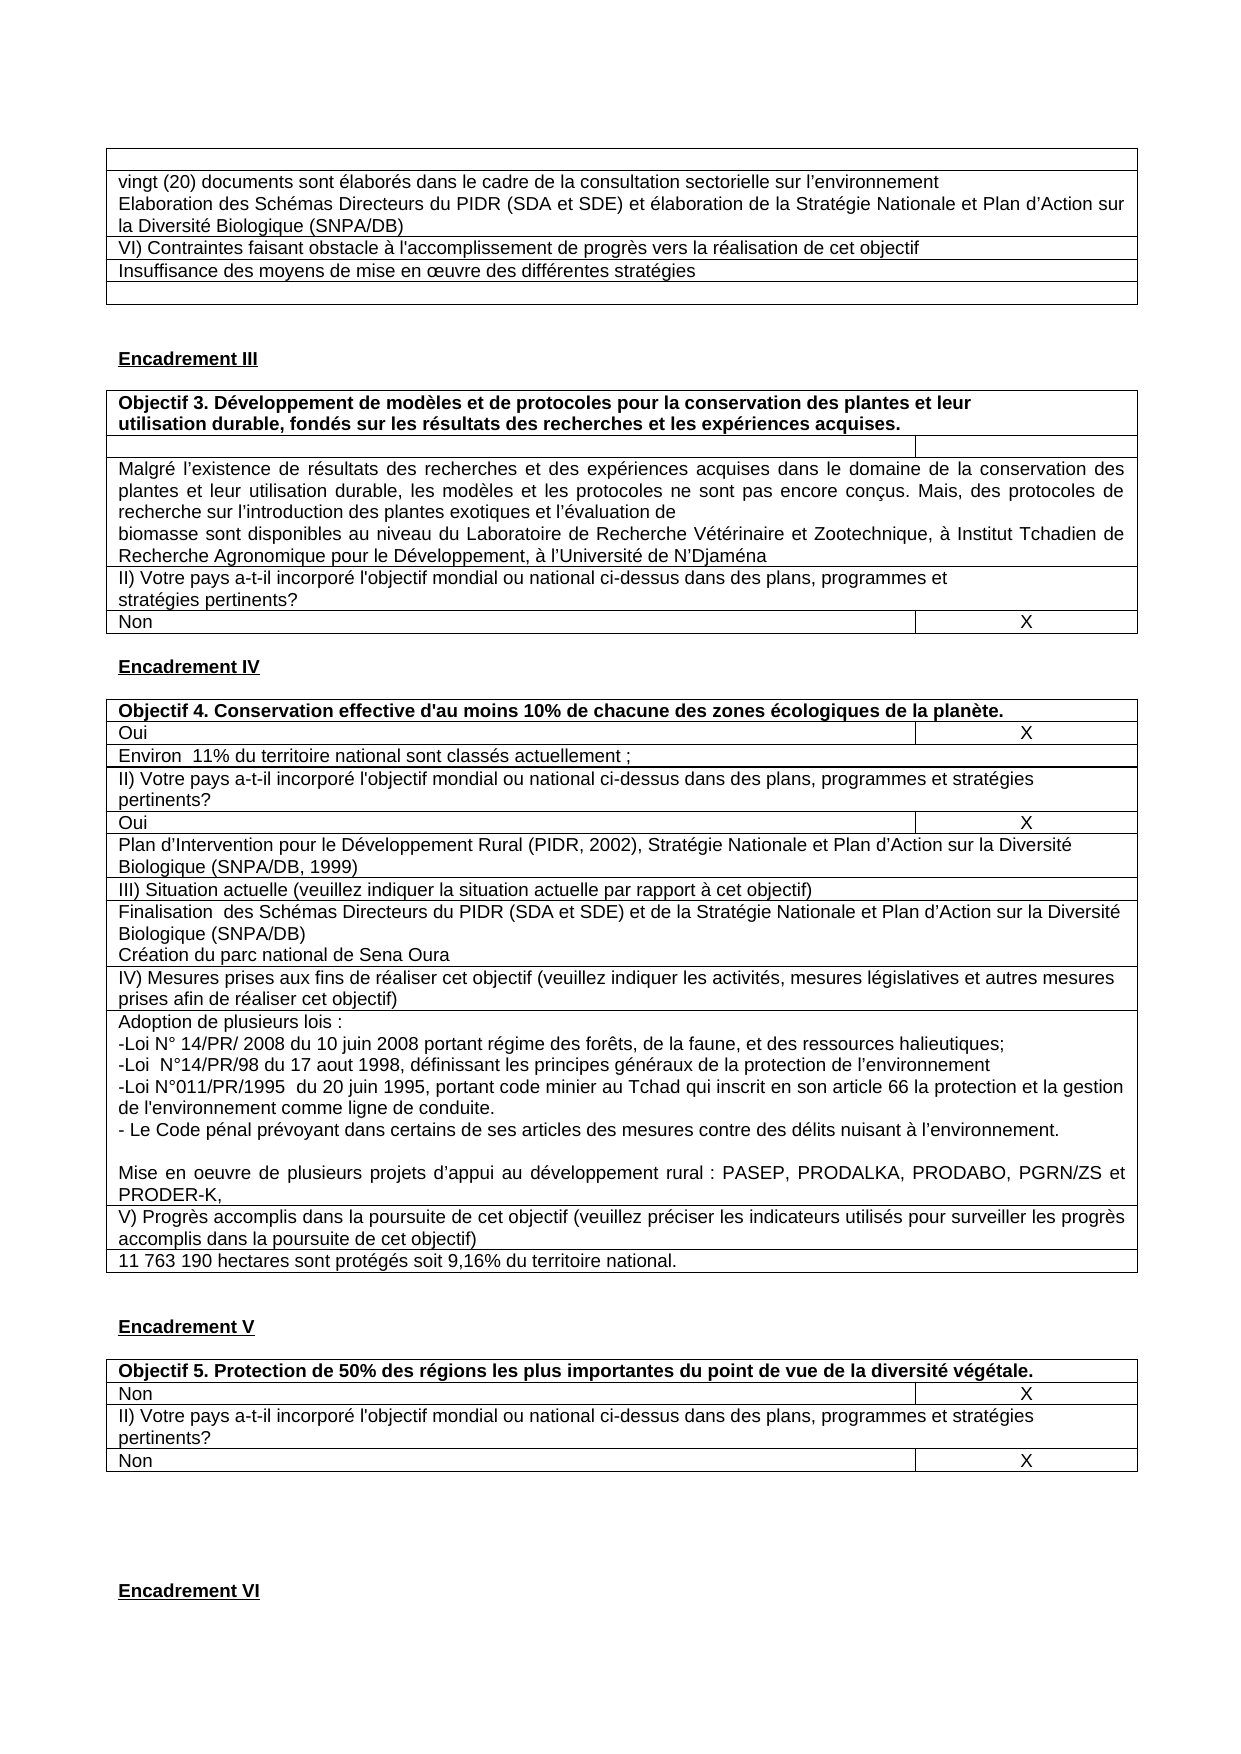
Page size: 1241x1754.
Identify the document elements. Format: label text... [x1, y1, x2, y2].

table_cell Insuffisance des moyens de mise en œuvre des différentes stratégies [107, 260, 1137, 281]
table_cell X [916, 1383, 1137, 1404]
table_cell Oui [107, 722, 915, 744]
table_cell 11 763 190 hectares sont protégés soit 9,16% du territoire national. [107, 1250, 1137, 1272]
table_cell vingt (20) documents sont élaborés dans le cadre de la consultation sectorielle sur l’environnement Elaboration des Schémas Directeurs du PIDR (SDA et SDE) et élaboration de la Stratégie Nationale et Plan d’Action sur la Diversité Biologique (SNPA/DB) [107, 171, 1137, 236]
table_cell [107, 149, 1137, 170]
table_cell [107, 436, 915, 457]
table_cell Environ 11% du territoire national sont classés actuellement ; [107, 745, 1137, 766]
table_header Objectif 4. Conservation effective d'au moins 10% de chacune des zones écologiques de la planète. [107, 700, 1137, 721]
table_cell Finalisation des Schémas Directeurs du PIDR (SDA et SDE) et de la Stratégie Nationale et Plan d’Action sur la Diversité Biologique (SNPA/DB) Création du parc national de Sena Oura [107, 901, 1137, 966]
table_cell IV) Mesures prises aux fins de réaliser cet objectif (veuillez indiquer les activités, mesures législatives et autres mesures prises afin de réaliser cet objectif) [107, 967, 1137, 1010]
text Encadrement IV [118, 655, 1152, 677]
table_cell [916, 436, 1137, 457]
table_header Objectif 5. Protection de 50% des régions les plus importantes du point de vue de la diversité végétale. [107, 1360, 1137, 1382]
table_cell II) Votre pays a-t-il incorporé l'objectif mondial ou national ci-dessus dans des plans, programmes et stratégies pertinents? [107, 567, 1137, 610]
table_cell X [916, 611, 1137, 633]
table_cell Adoption de plusieurs lois : -Loi N° 14/PR/ 2008 du 10 juin 2008 portant régime des forêts, de la faune, et des ressources halieutiques; -Loi N°14/PR/98 du 17 aout 1998, définissant les principes généraux de la protection de l’environnement -Loi N°011/PR/1995 du 20 juin 1995, portant code minier au Tchad qui inscrit en son article 66 la protection et la gestion de l'environnement comme ligne de conduite. - Le Code pénal prévoyant dans certains de ses articles des mesures contre des délits nuisant à l’environnement. Mise en oeuvre de plusieurs projets d’appui au développement rural : PASEP, PRODALKA, PRODABO, PGRN/ZS et PRODER-K, [107, 1011, 1137, 1205]
table_cell Non [107, 1383, 915, 1404]
text Encadrement III [118, 347, 1152, 369]
text Encadrement VI [118, 1580, 1152, 1601]
table_cell Oui [107, 812, 915, 833]
table_cell II) Votre pays a-t-il incorporé l'objectif mondial ou national ci-dessus dans des plans, programmes et stratégies pertinents? [107, 1405, 1137, 1448]
table_cell Non [107, 1449, 915, 1471]
table_cell VI) Contraintes faisant obstacle à l'accomplissement de progrès vers la réalisation de cet objectif [107, 237, 1137, 259]
table_cell X [916, 722, 1137, 744]
table_cell Non [107, 611, 915, 633]
text Encadrement V [118, 1316, 1152, 1337]
table_cell Malgré l’existence de résultats des recherches et des expériences acquises dans le domaine de la conservation des plantes et leur utilisation durable, les modèles et les protocoles ne sont pas encore conçus. Mais, des protocoles de recherche sur l’introduction des plantes exotiques et l’évaluation de biomasse sont disponibles au niveau du Laboratoire de Recherche Vétérinaire et Zootechnique, à Institut Tchadien de Recherche Agronomique pour le Développement, à l’Université de N’Djaména [107, 458, 1137, 566]
table_cell X [916, 812, 1137, 833]
table_cell II) Votre pays a-t-il incorporé l'objectif mondial ou national ci-dessus dans des plans, programmes et stratégies pertinents? [107, 768, 1137, 811]
table_cell III) Situation actuelle (veuillez indiquer la situation actuelle par rapport à cet objectif) [107, 878, 1137, 900]
table_header Objectif 3. Développement de modèles et de protocoles pour la conservation des plantes et leur utilisation durable, fondés sur les résultats des recherches et les expériences acquises. [107, 391, 1137, 434]
table_cell [107, 282, 1137, 304]
table_cell X [916, 1449, 1137, 1471]
table_cell Plan d’Intervention pour le Développement Rural (PIDR, 2002), Stratégie Nationale et Plan d’Action sur la Diversité Biologique (SNPA/DB, 1999) [107, 834, 1137, 877]
